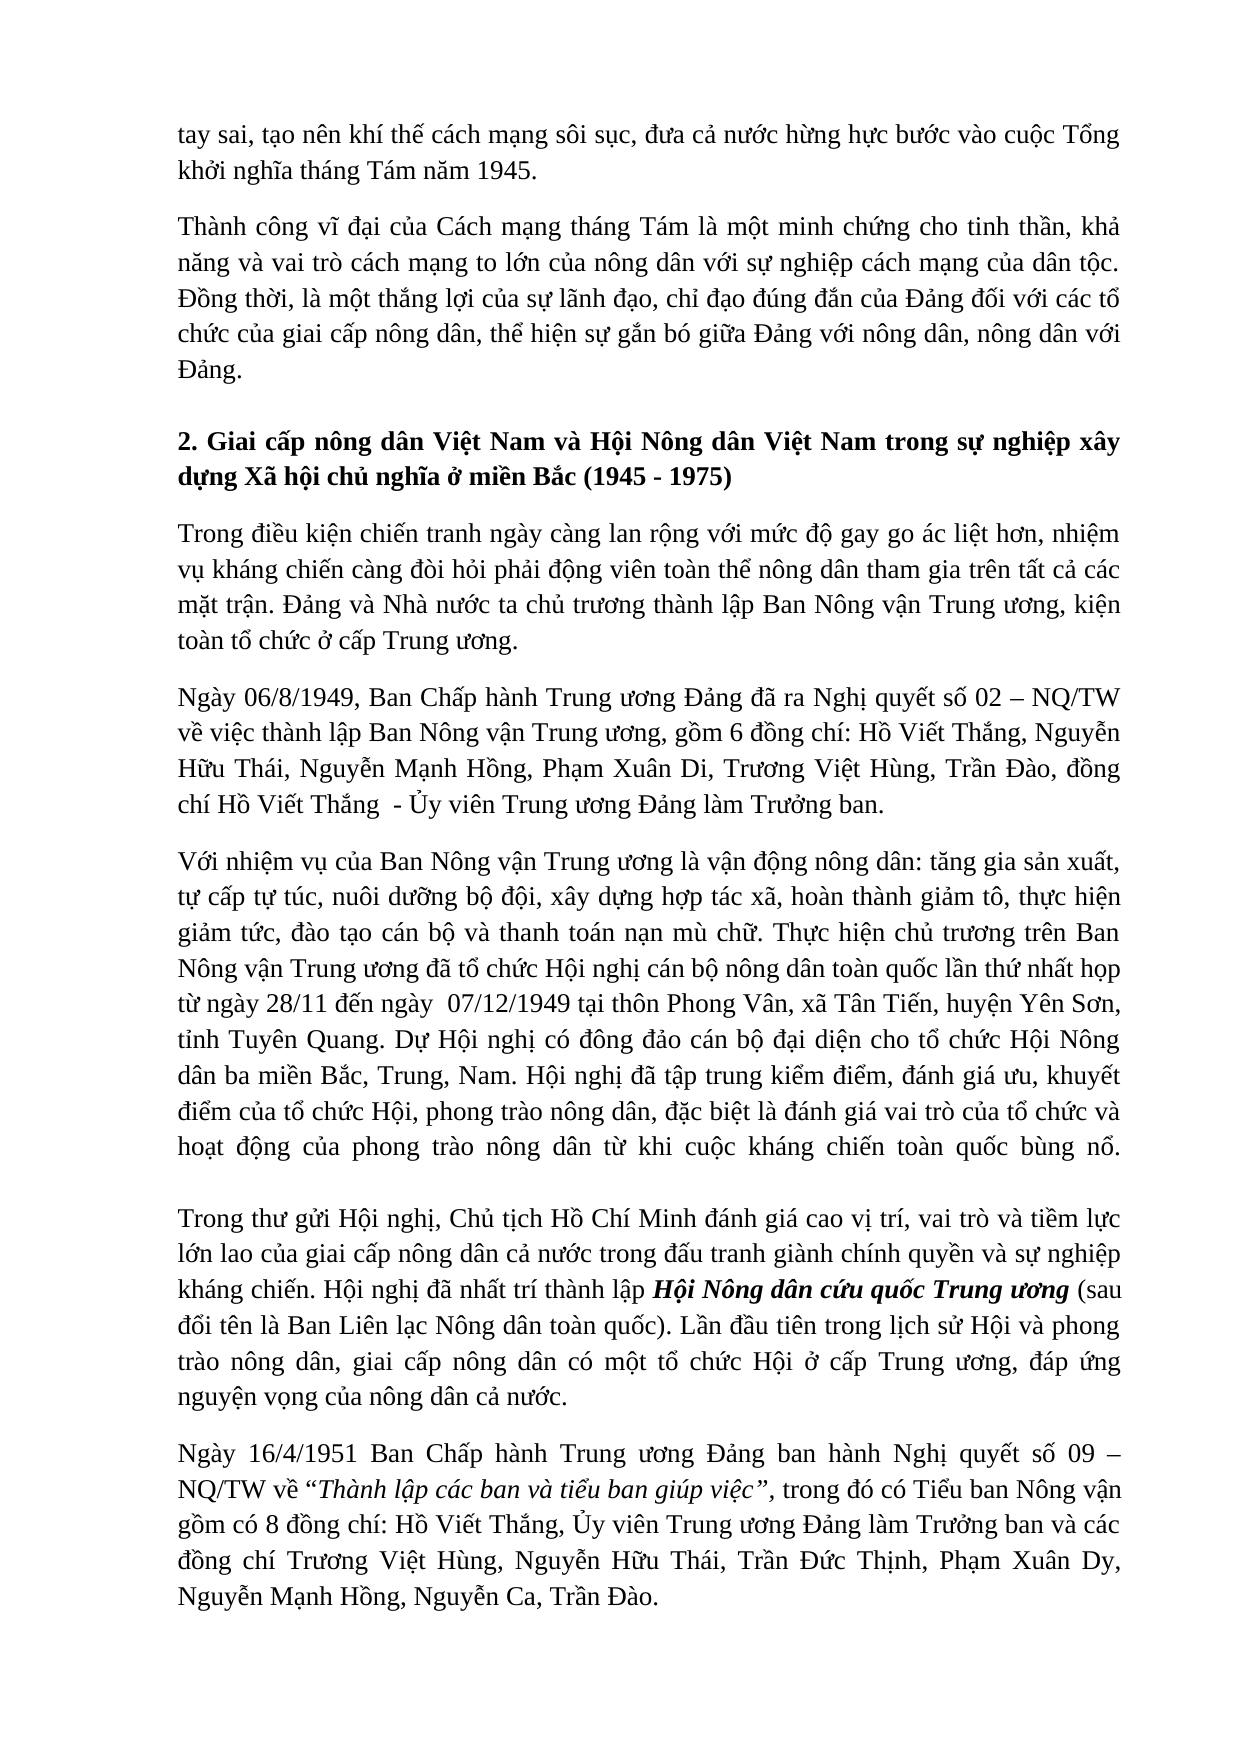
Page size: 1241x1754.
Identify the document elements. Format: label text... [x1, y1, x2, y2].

text Ngày 16/4/1951 Ban Chấp hành Trung ương Đảng ban hành Nghị quyết số 09 – NQ/TW về “Thành lập các ban và tiểu ban giúp việc”, trong đó có Tiểu ban Nông vận gồm có 8 đồng chí: Hồ Viết Thắng, Ủy viên Trung ương Đảng làm Trưởng ban và các đồng chí Trương Việt Hùng, Nguyễn Hữu Thái, Trần Đức Thịnh, Phạm Xuân Dy, Nguyễn Mạnh Hồng, Nguyễn Ca, Trần Đào. [177, 1437, 1122, 1611]
text Thành công vĩ đại của Cách mạng tháng Tám là một minh chứng cho tinh thần, khả năng và vai trò cách mạng to lớn của nông dân với sự nghiệp cách mạng của dân tộc. Đồng thời, là một thắng lợi của sự lãnh đạo, chỉ đạo đúng đắn của Đảng đối với các tổ chức của giai cấp nông dân, thể hiện sự gắn bó giữa Đảng với nông dân, nông dân với Đảng. 2. Giai cấp nông dân Việt Nam và Hội Nông dân Việt Nam trong sự nghiệp xây dựng Xã hội chủ nghĩa ở miền Bắc (1945 - 1975) [177, 210, 1122, 492]
text Trong điều kiện chiến tranh ngày càng lan rộng với mức độ gay go ác liệt hơn, nhiệm vụ kháng chiến càng đòi hỏi phải động viên toàn thể nông dân tham gia trên tất cả các mặt trận. Đảng và Nhà nước ta chủ trương thành lập Ban Nông vận Trung ương, kiện toàn tổ chức ở cấp Trung ương. [177, 517, 1122, 655]
text Ngày 06/8/1949, Ban Chấp hành Trung ương Đảng đã ra Nghị quyết số 02 – NQ/TW về việc thành lập Ban Nông vận Trung ương, gồm 6 đồng chí: Hồ Viết Thắng, Nguyễn Hữu Thái, Nguyễn Mạnh Hồng, Phạm Xuân Di, Trương Việt Hùng, Trần Đào, đồng chí Hồ Viết Thắng - Ủy viên Trung ương Đảng làm Trưởng ban. [177, 681, 1122, 819]
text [177, 118, 1122, 185]
text Với nhiệm vụ của Ban Nông vận Trung ương là vận động nông dân: tăng gia sản xuất, tự cấp tự túc, nuôi dưỡng bộ đội, xây dựng hợp tác xã, hoàn thành giảm tô, thực hiện giảm tức, đào tạo cán bộ và thanh toán nạn mù chữ. Thực hiện chủ trương trên Ban Nông vận Trung ương đã tổ chức Hội nghị cán bộ nông dân toàn quốc lần thứ nhất họp từ ngày 28/11 đến ngày 07/12/1949 tại thôn Phong Vân, xã Tân Tiến, huyện Yên Sơn, tỉnh Tuyên Quang. Dự Hội nghị có đông đảo cán bộ đại diện cho tổ chức Hội Nông dân ba miền Bắc, Trung, Nam. Hội nghị đã tập trung kiểm điểm, đánh giá ưu, khuyết điểm của tổ chức Hội, phong trào nông dân, đặc biệt là đánh giá vai trò của tổ chức và hoạt động của phong trào nông dân từ khi cuộc kháng chiến toàn quốc bùng nổ. Trong thư gửi Hội nghị, Chủ tịch Hồ Chí Minh đánh giá cao vị trí, vai trò và tiềm lực lớn lao của giai cấp nông dân cả nước trong đấu tranh giành chính quyền và sự nghiệp kháng chiến. Hội nghị đã nhất trí thành lập Hội Nông dân cứu quốc Trung ương (sau đổi tên là Ban Liên lạc Nông dân toàn quốc). Lần đầu tiên trong lịch sử Hội và phong trào nông dân, giai cấp nông dân có một tổ chức Hội ở cấp Trung ương, đáp ứng nguyện vọng của nông dân cả nước. [177, 844, 1122, 1412]
